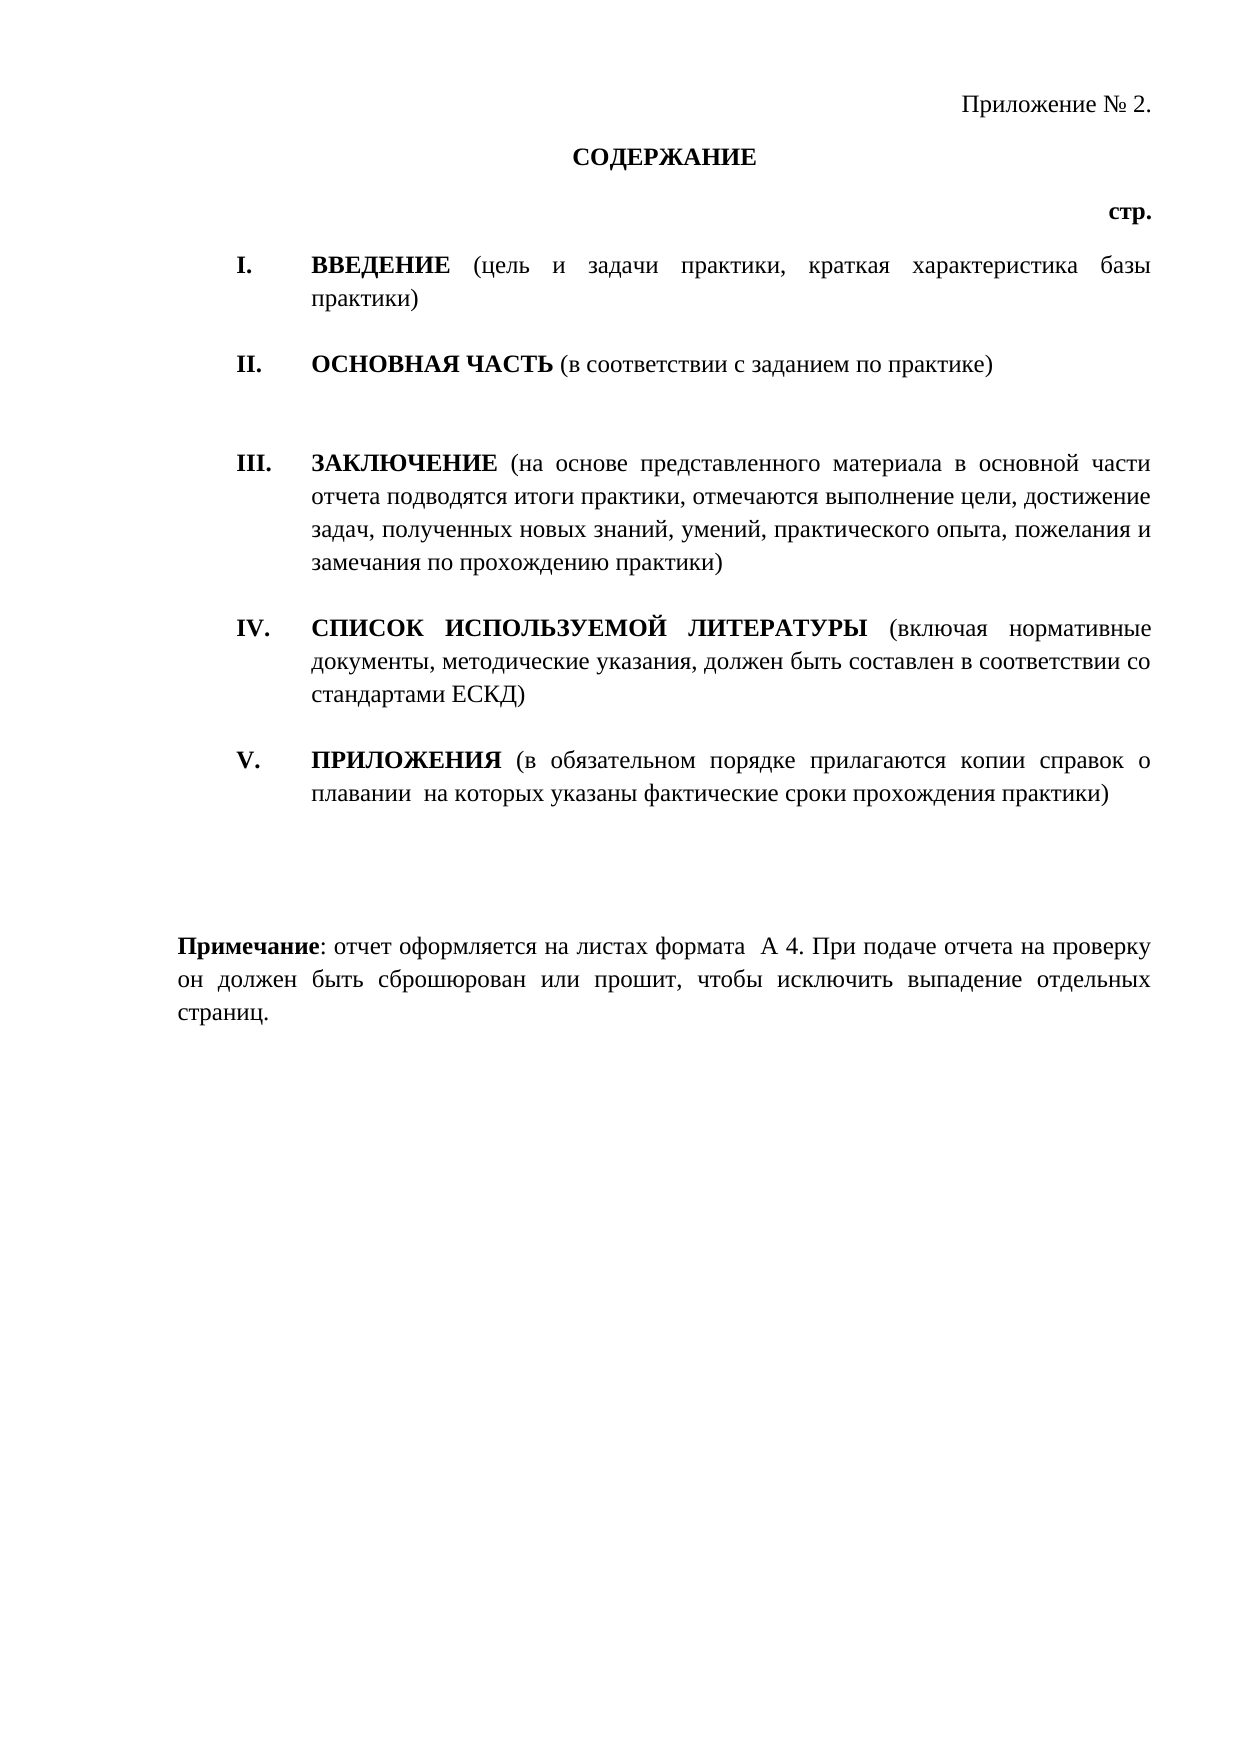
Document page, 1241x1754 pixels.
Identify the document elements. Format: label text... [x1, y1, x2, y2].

text стр. [177, 196, 1152, 225]
text Приложение № 2. [177, 89, 1152, 117]
text Примечание: отчет оформляется на листах формата А 4. При подаче отчета на проверку он должен быть сброшюрован или прошит, чтобы исключить выпадение отдельных страниц. [177, 931, 1152, 1026]
list ПРИЛОЖЕНИЯ (в обязательном порядке прилагаются копии справок о плавании на которых указаны фактические сроки прохождения практики) [236, 746, 1152, 807]
list ВВЕДЕНИЕ (цель и задачи практики, краткая характеристика базы практики) [236, 250, 1152, 312]
list ЗАКЛЮЧЕНИЕ (на основе представленного материала в основной части отчета подводятся итоги практики, отмечаются выполнение цели, достижение задач, полученных новых знаний, умений, практического опыта, пожелания и замечания по прохождению практики) [236, 448, 1152, 576]
list СПИСОК ИСПОЛЬЗУЕМОЙ ЛИТЕРАТУРЫ (включая нормативные документы, методические указания, должен быть составлен в соответствии со стандартами ЕСКД) [236, 613, 1152, 708]
list ОСНОВНАЯ ЧАСТЬ (в соответствии с заданием по практике) [236, 349, 1152, 378]
text СОДЕРЖАНИЕ [177, 142, 1152, 171]
